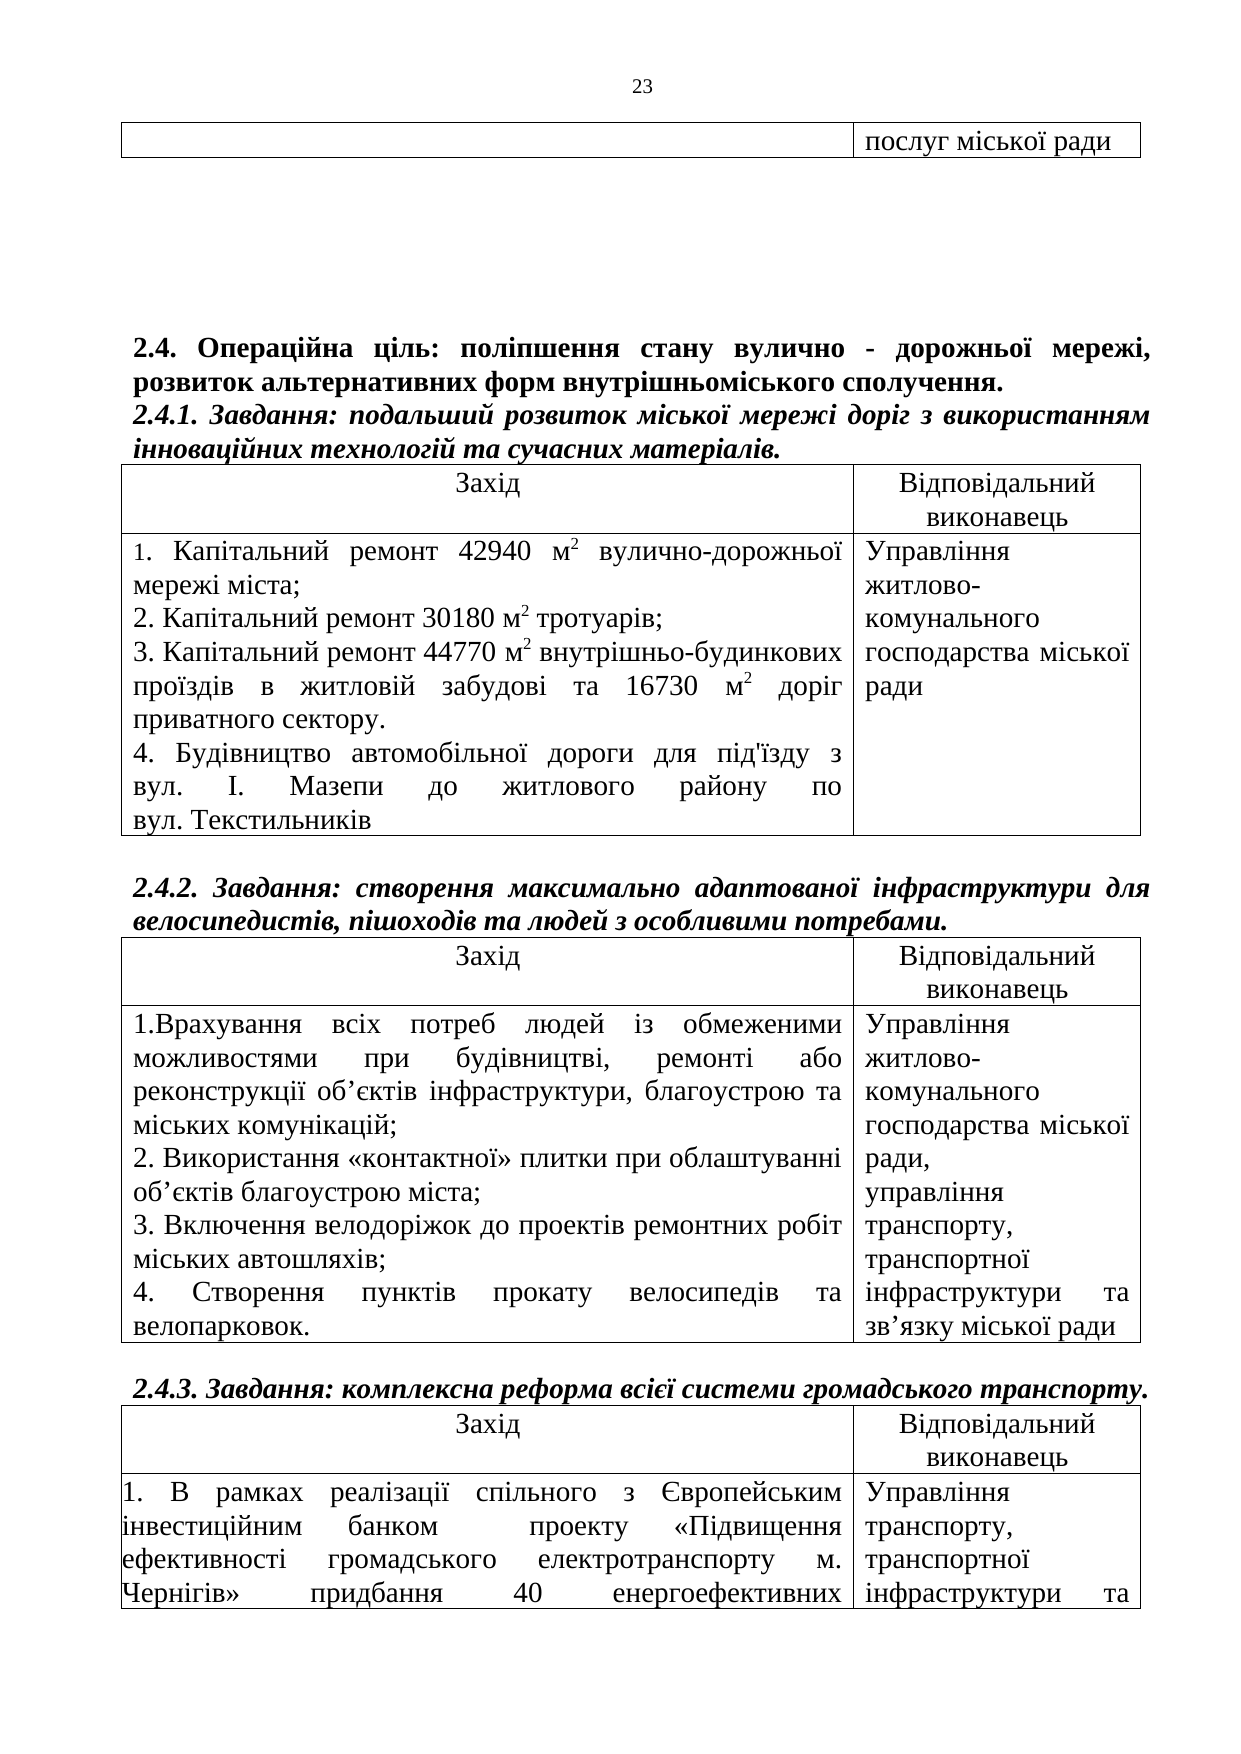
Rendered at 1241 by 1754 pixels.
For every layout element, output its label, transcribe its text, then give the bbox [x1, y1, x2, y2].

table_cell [854, 1474, 1140, 1608]
table_header Захід [122, 938, 853, 1005]
table_header Відповідальний виконавець [854, 938, 1140, 1005]
table_cell Управління житлово-комунального господарства міської ради, управління транспорту, транспортної інфраструктури та зв’язку міської ради [854, 1006, 1140, 1342]
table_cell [122, 1474, 853, 1608]
table_cell Управління житлово-комунального господарства міської ради [854, 534, 1140, 835]
text 2.4.3. Завдання: комплексна реформа всієї системи громадського транспорту. [133, 1371, 1152, 1405]
table_cell 1. Капітальний ремонт 42940 м2 вулично-дорожньої мережі міста; 2. Капітальний ремонт 30180 м2 тротуарів; 3. Капітальний ремонт 44770 м2 внутрішньо-будинкових проїздів в житловій забудові та 16730 м2 доріг приватного сектору. 4. Будівництво автомобільної дороги для під'їзду з вул. І. Мазепи до житлового району по вул. Текстильників [122, 534, 853, 835]
text 2.4. Операційна ціль: поліпшення стану вулично - дорожньої мережі, розвиток альтернативних форм внутрішньоміського сполучення. [133, 330, 1152, 397]
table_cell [854, 123, 1140, 157]
table_header Захід [122, 465, 853, 532]
table_cell 1.Врахування всіх потреб людей із обмеженими можливостями при будівництві, ремонті або реконструкції об’єктів інфраструктури, благоустрою та міських комунікацій; 2. Використання «контактної» плитки при облаштуванні об’єктів благоустрою міста; 3. Включення велодоріжок до проектів ремонтних робіт міських автошляхів; 4. Створення пунктів прокату велосипедів та велопарковок. [122, 1006, 853, 1342]
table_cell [122, 123, 853, 157]
table_header Відповідальний виконавець [854, 465, 1140, 532]
text 2.4.2. Завдання: створення максимально адаптованої інфраструктури для велосипедистів, пішоходів та людей з особливими потребами. [133, 870, 1152, 937]
table_header Відповідальний виконавець [854, 1406, 1140, 1473]
table_header Захід [122, 1406, 853, 1473]
text 2.4.1. Завдання: подальший розвиток міської мережі доріг з використанням інноваційних технологій та сучасних матеріалів. [133, 397, 1152, 464]
